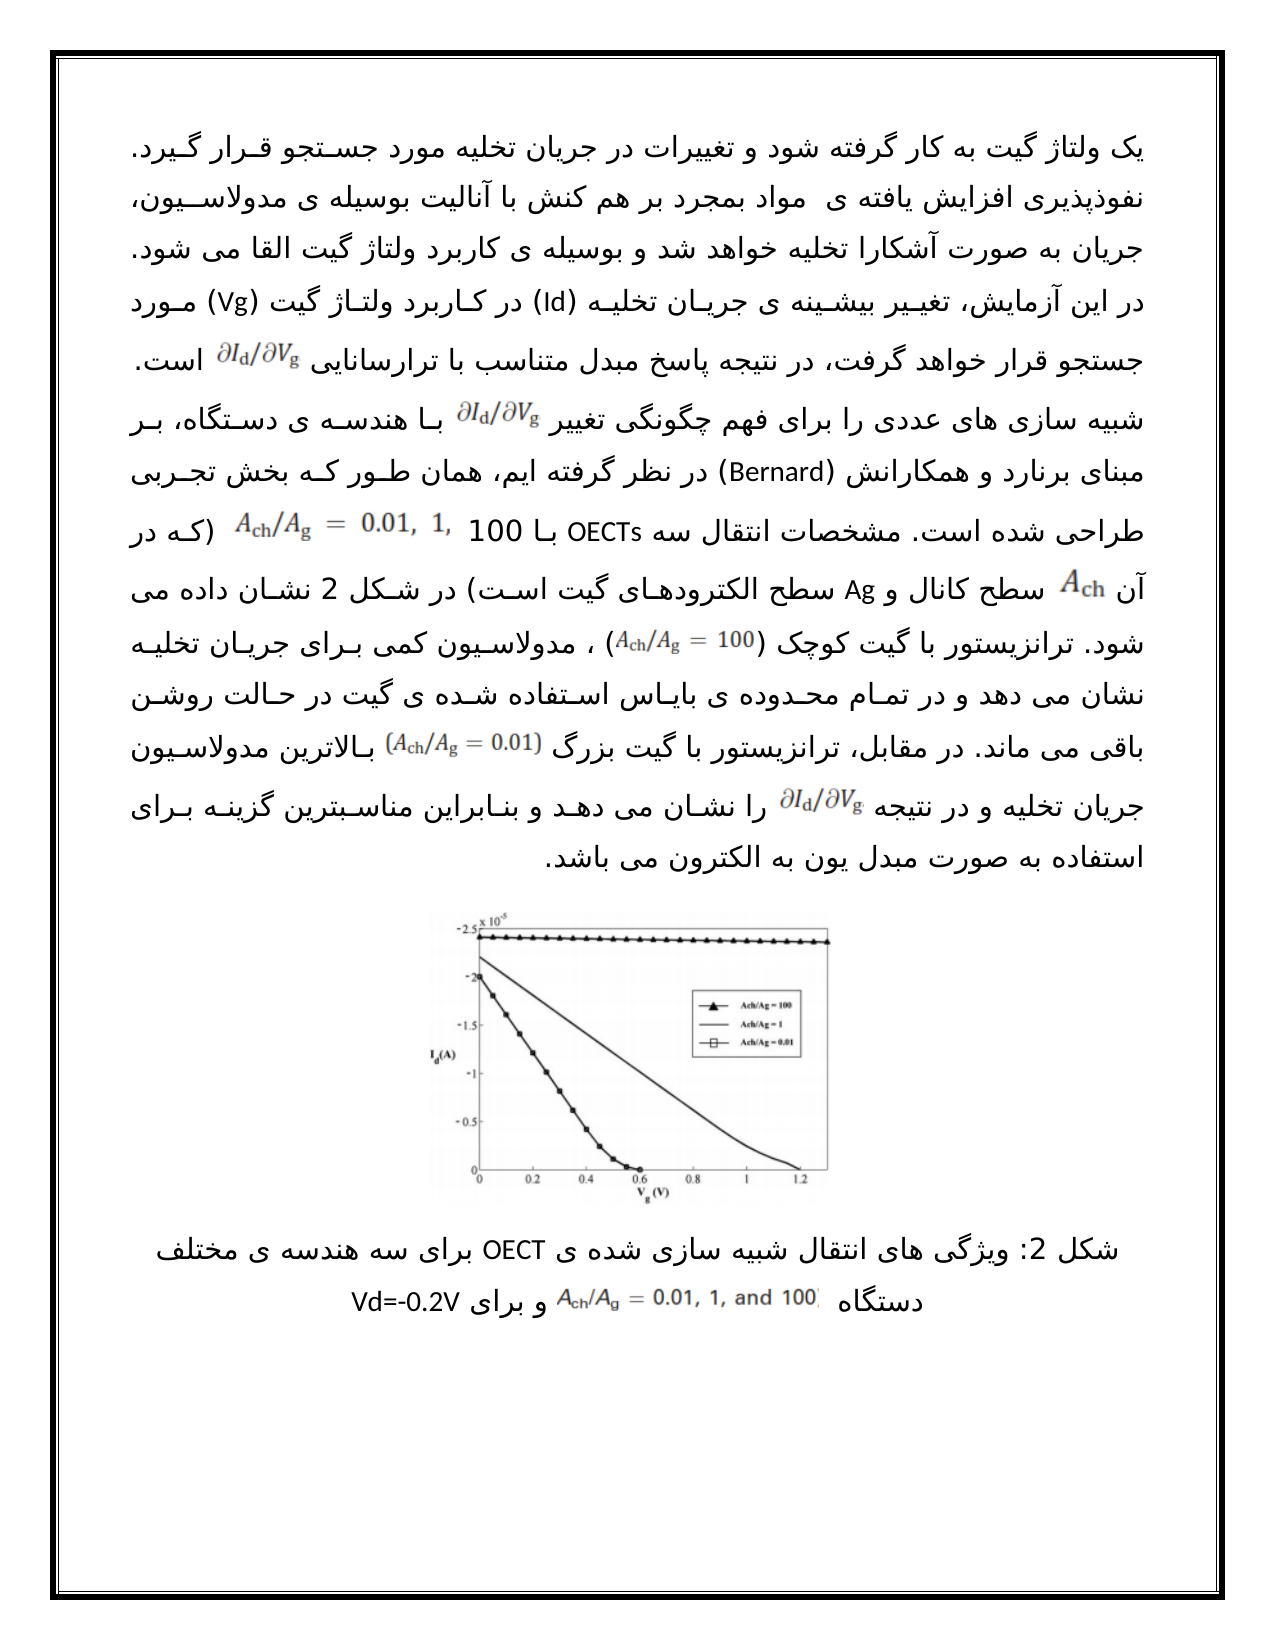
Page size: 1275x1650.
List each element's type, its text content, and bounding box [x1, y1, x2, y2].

picture [412, 891, 863, 1217]
text شبیه سازی های عددی را برای فهم چگونگی تغییر با هندسه ی دستگاه، بر مبنای برنارد و همکارانش (Bernard) در نظر گرفته ایم، همان طور که بخش تجربی طراحی شده است. مشخصات انتقال سه OECTs با 100 (که در آن سطح کانال و Ag سطح الکترودهای گیت است) در شکل 2 نشان داده می شود. ترانزیستور با گیت کوچک () ، مدولاسیون کمی برای جریان تخلیه نشان می دهد و در تمام محدوده ی بایاس استفاده شده ی گیت در حالت روشن باقی می ماند. در مقابل، ترانزیستور با گیت بزرگ بالاترین مدولاسیون جریان تخلیه و در نتیجه را نشان می دهد و بنابراین مناسبترین گزینه برای استفاده به صورت مبدل یون به الکترون می باشد. [130, 394, 1145, 874]
text شکل 2: ویژگی های انتقال شبیه سازی شده ی OECT برای سه هندسه ی مختلف دستگاه و برای Vd=-0.2V [130, 1231, 1145, 1319]
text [130, 130, 1145, 377]
